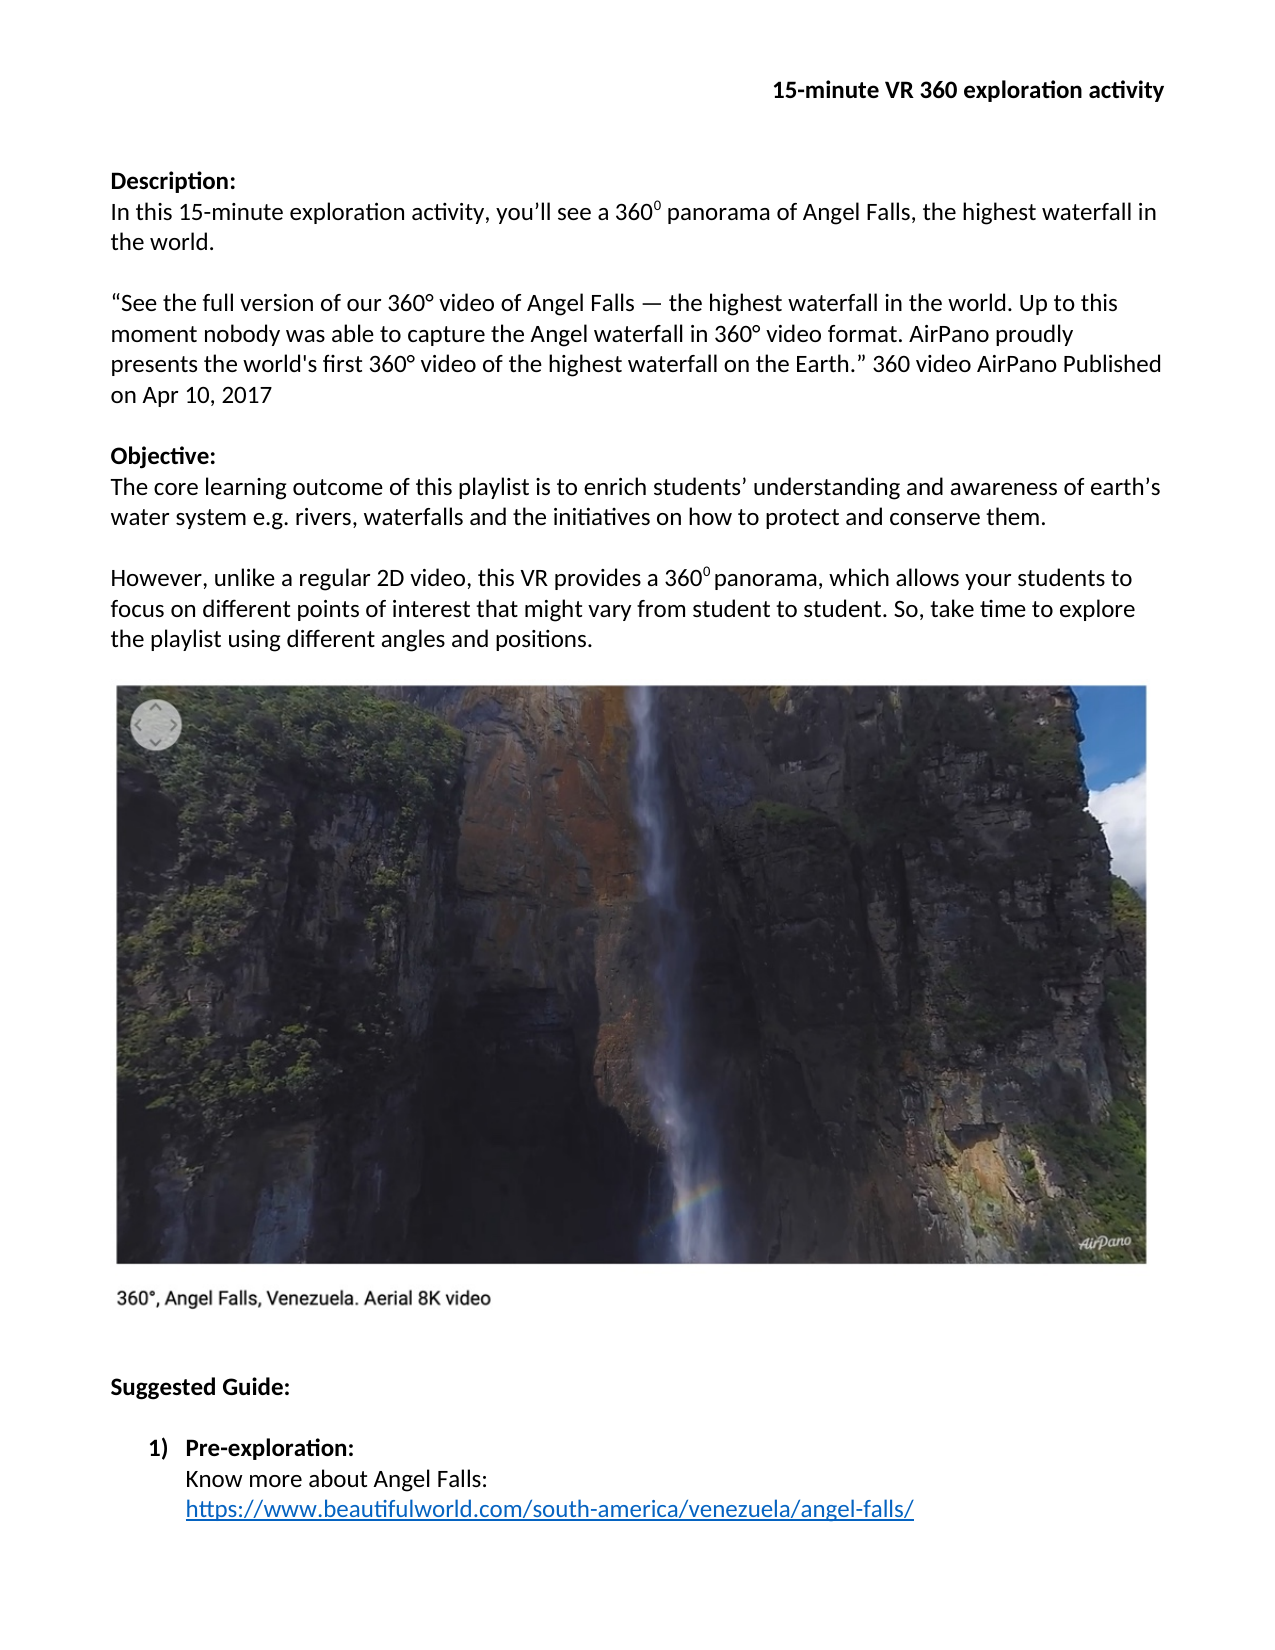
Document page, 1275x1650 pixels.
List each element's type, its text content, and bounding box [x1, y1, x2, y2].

text “See the full version of our 360° video of Angel Falls — the highest waterfall in the world. Up to this moment nobody was able to capture the Angel waterfall in 360° video format. AirPano proudly presents the world's first 360° video of the highest waterfall on the Earth.” 360 video AirPano Published on Apr 10, 2017 [110, 287, 1164, 409]
text In this 15-minute exploration activity, you’ll see a 3600 panorama of Angel Falls, the highest waterfall in the world. [110, 196, 1164, 257]
list Pre-exploration: [148, 1432, 1164, 1463]
text Description: [110, 165, 1164, 196]
picture [109, 679, 1154, 1311]
text However, unlike a regular 2D video, this VR provides a 3600 panorama, which allows your students to focus on different points of interest that might vary from student to student. So, take time to explore the playlist using different angles and positions. [110, 562, 1164, 654]
text Objective: [110, 440, 1164, 471]
text Suggested Guide: [110, 1371, 1164, 1402]
list Know more about Angel Falls: [185, 1463, 1164, 1493]
text The core learning outcome of this playlist is to enrich students’ understanding and awareness of earth’s water system e.g. rivers, waterfalls and the initiatives on how to protect and conserve them. [110, 471, 1164, 532]
list https://www.beautifulworld.com/south-america/venezuela/angel-falls/ [185, 1493, 1164, 1524]
